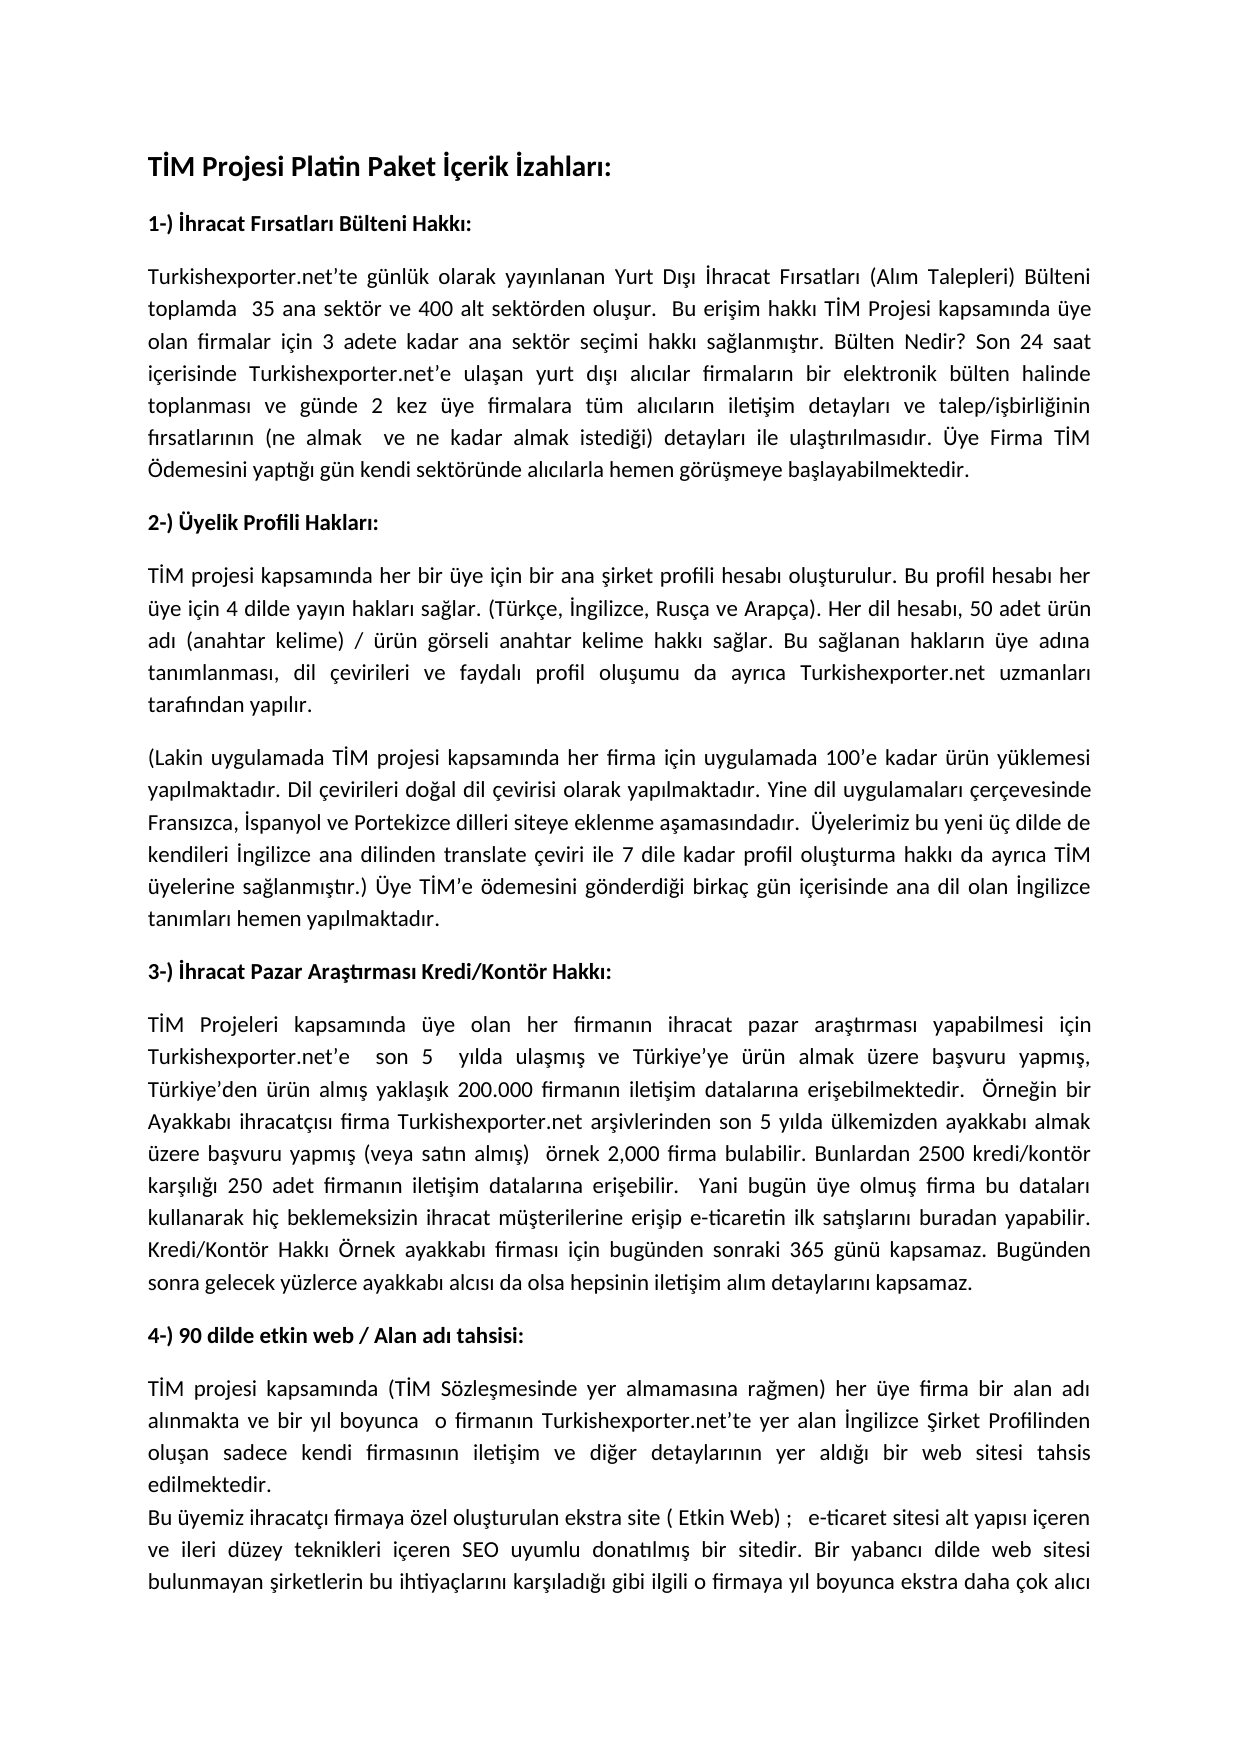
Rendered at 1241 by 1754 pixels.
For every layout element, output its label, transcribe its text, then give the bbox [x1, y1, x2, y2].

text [148, 1374, 1093, 1595]
text TİM projesi kapsamında her bir üye için bir ana şirket profili hesabı oluşturulur. Bu profil hesabı her üye için 4 dilde yayın hakları sağlar. (Türkçe, İngilizce, Rusça ve Arapça). Her dil hesabı, 50 adet ürün adı (anahtar kelime) / ürün görseli anahtar kelime hakkı sağlar. Bu sağlanan hakların üye adına tanımlanması, dil çevirileri ve faydalı profil oluşumu da ayrıca Turkishexporter.net uzmanları tarafından yapılır. [148, 562, 1093, 718]
text (Lakin uygulamada TİM projesi kapsamında her firma için uygulamada 100’e kadar ürün yüklemesi yapılmaktadır. Dil çevirileri doğal dil çevirisi olarak yapılmaktadır. Yine dil uygulamaları çerçevesinde Fransızca, İspanyol ve Portekizce dilleri siteye eklenme aşamasındadır. Üyelerimiz bu yeni üç dilde de kendileri İngilizce ana dilinden translate çeviri ile 7 dile kadar profil oluşturma hakkı da ayrıca TİM üyelerine sağlanmıştır.) Üye TİM’e ödemesini gönderdiği birkaç gün içerisinde ana dil olan İngilizce tanımları hemen yapılmaktadır. [148, 743, 1093, 932]
text Turkishexporter.net’te günlük olarak yayınlanan Yurt Dışı İhracat Fırsatları (Alım Talepleri) Bülteni toplamda 35 ana sektör ve 400 alt sektörden oluşur. Bu erişim hakkı TİM Projesi kapsamında üye olan firmalar için 3 adete kadar ana sektör seçimi hakkı sağlanmıştır. Bülten Nedir? Son 24 saat içerisinde Turkishexporter.net’e ulaşan yurt dışı alıcılar firmaların bir elektronik bülten halinde toplanması ve günde 2 kez üye firmalara tüm alıcıların iletişim detayları ve talep/işbirliğinin fırsatlarının (ne almak ve ne kadar almak istediği) detayları ile ulaştırılmasıdır. Üye Firma TİM Ödemesini yaptığı gün kendi sektöründe alıcılarla hemen görüşmeye başlayabilmektedir. [148, 262, 1093, 483]
text 1-) İhracat Fırsatları Bülteni Hakkı: [148, 209, 1093, 237]
text 3-) İhracat Pazar Araştırması Kredi/Kontör Hakkı: [148, 957, 1093, 985]
text 2-) Üyelik Profili Hakları: [148, 508, 1093, 537]
text 4-) 90 dilde etkin web / Alan adı tahsisi: [148, 1321, 1093, 1349]
text TİM Projesi Platin Paket İçerik İzahları: [148, 148, 1093, 183]
text TİM Projeleri kapsamında üye olan her firmanın ihracat pazar araştırması yapabilmesi için Turkishexporter.net’e son 5 yılda ulaşmış ve Türkiye’ye ürün almak üzere başvuru yapmış, Türkiye’den ürün almış yaklaşık 200.000 firmanın iletişim datalarına erişebilmektedir. Örneğin bir Ayakkabı ihracatçısı firma Turkishexporter.net arşivlerinden son 5 yılda ülkemizden ayakkabı almak üzere başvuru yapmış (veya satın almış) örnek 2,000 firma bulabilir. Bunlardan 2500 kredi/kontör karşılığı 250 adet firmanın iletişim datalarına erişebilir. Yani bugün üye olmuş firma bu dataları kullanarak hiç beklemeksizin ihracat müşterilerine erişip e-ticaretin ilk satışlarını buradan yapabilir. Kredi/Kontör Hakkı Örnek ayakkabı firması için bugünden sonraki 365 günü kapsamaz. Bugünden sonra gelecek yüzlerce ayakkabı alcısı da olsa hepsinin iletişim alım detaylarını kapsamaz. [148, 1010, 1093, 1296]
